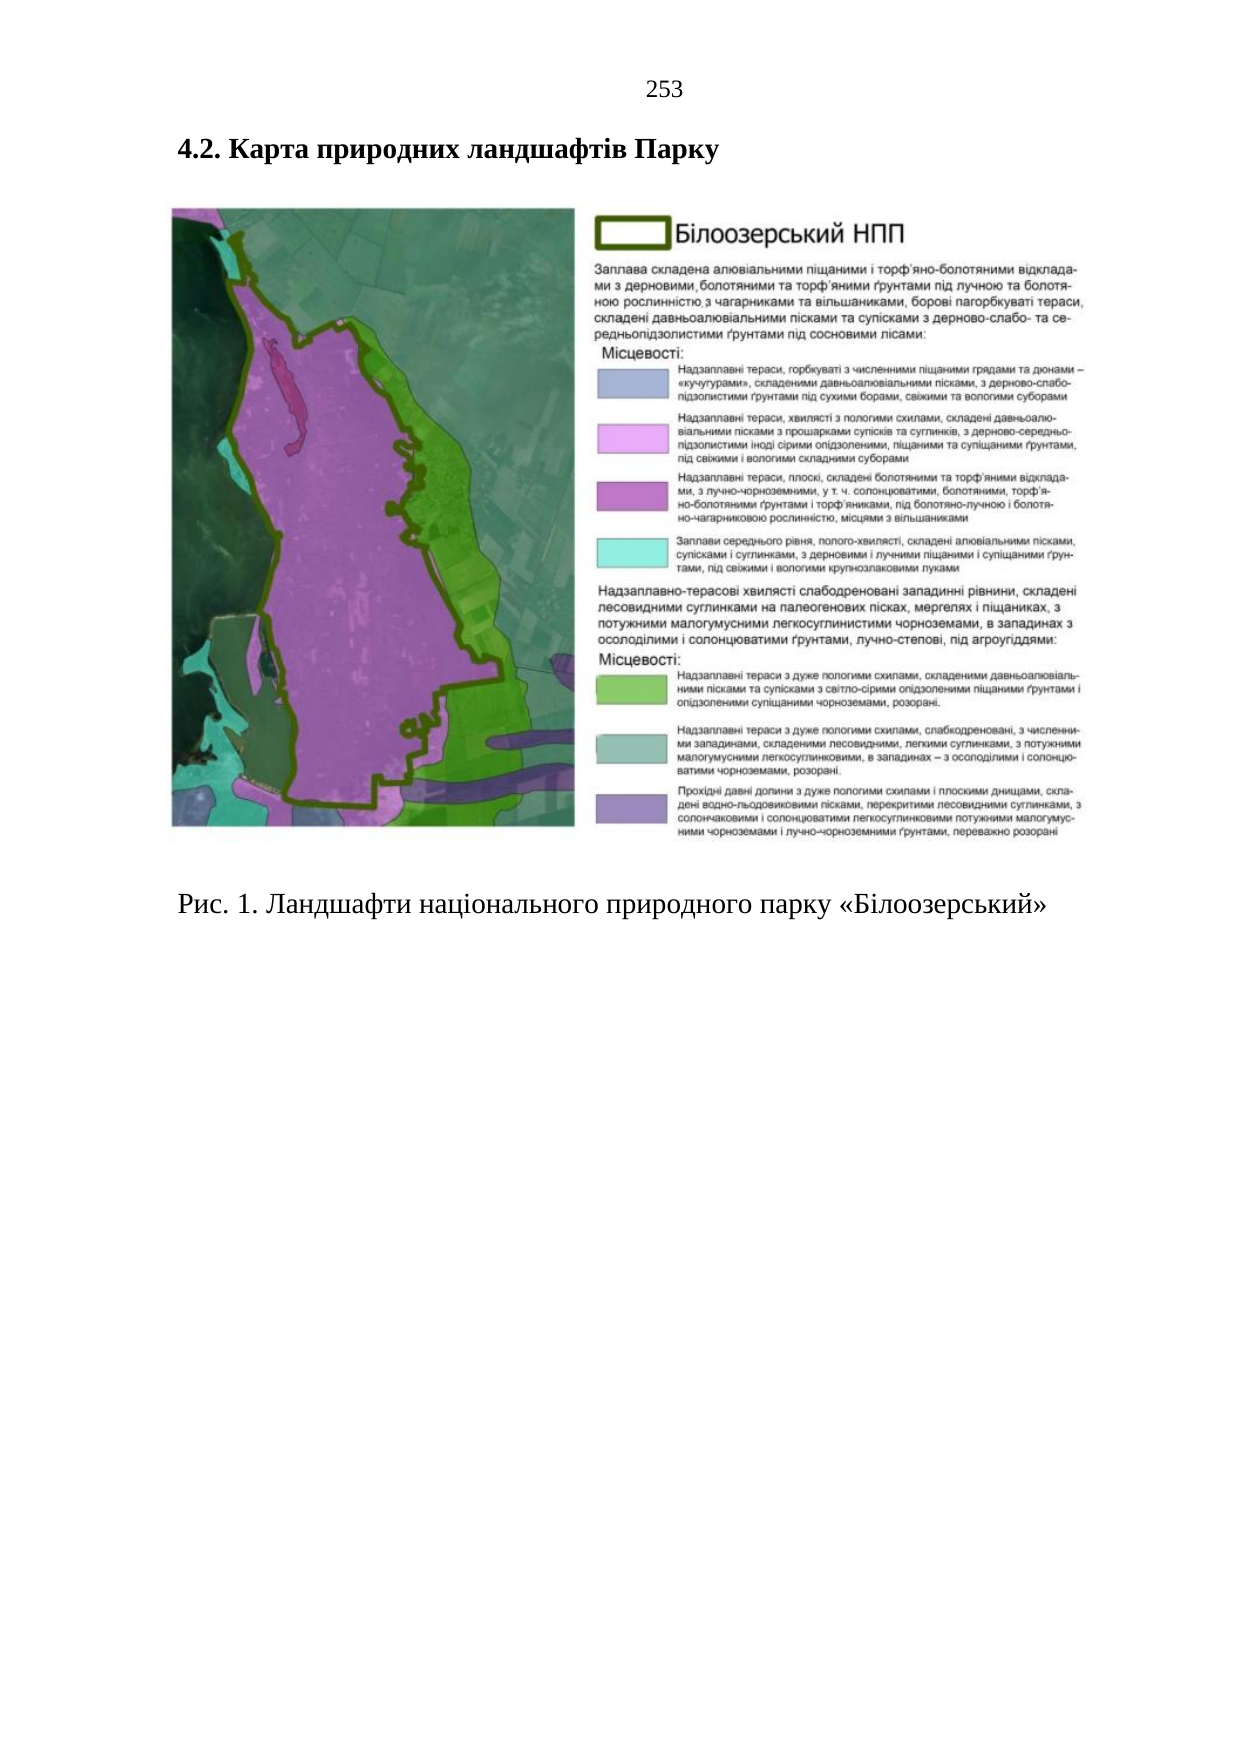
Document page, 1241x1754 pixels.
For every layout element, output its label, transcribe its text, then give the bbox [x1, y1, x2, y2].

text 4.2. Карта природних ландшафтів Парку [177, 131, 1152, 165]
picture [148, 185, 1092, 853]
text Рис. 1. Ландшафти національного природного парку «Білоозерський» [177, 886, 1152, 920]
